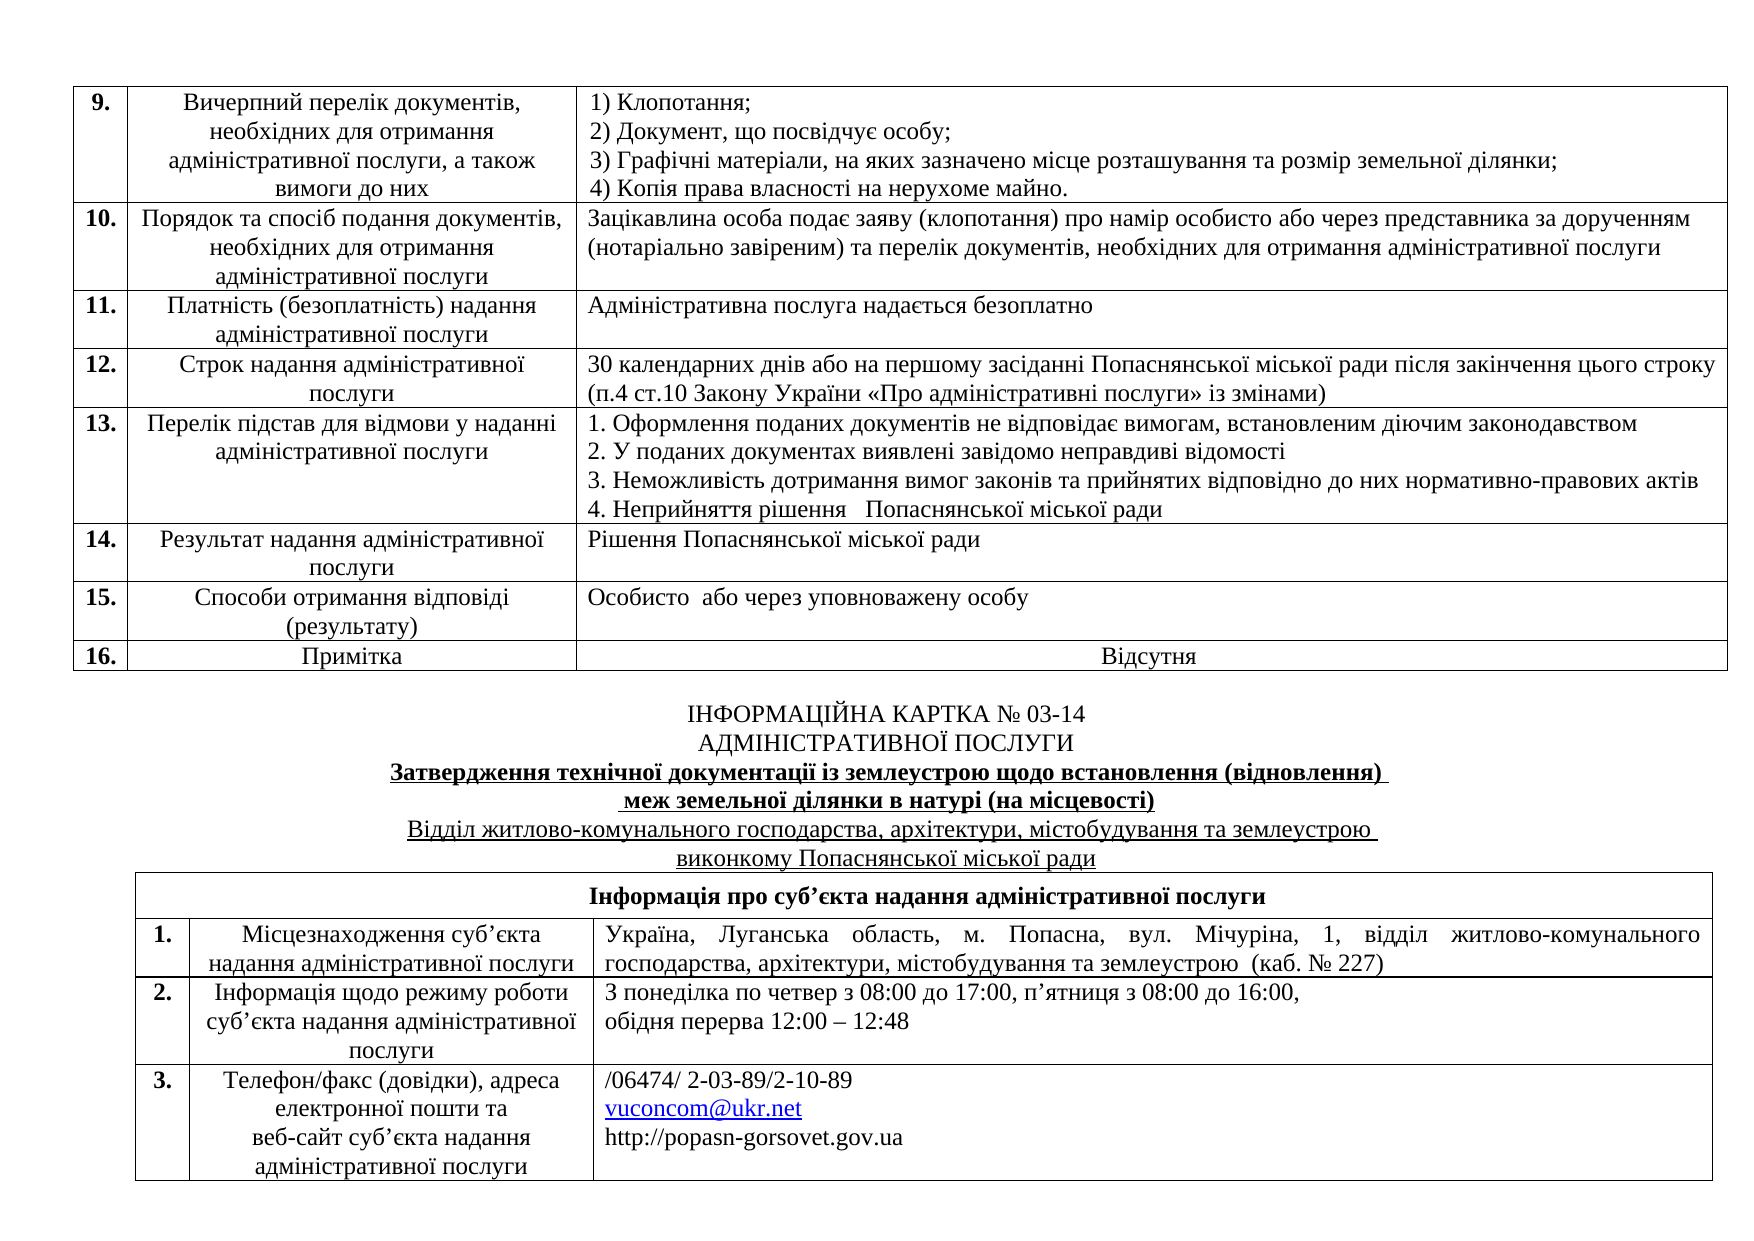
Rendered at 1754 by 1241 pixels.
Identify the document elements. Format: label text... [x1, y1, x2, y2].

text адміністративної послуги [89, 728, 1683, 757]
table_cell Вичерпний перелік документів, необхідних для отримання адміністративної послуги, а також вимоги до них [128, 87, 576, 202]
table_cell 9. [74, 87, 127, 202]
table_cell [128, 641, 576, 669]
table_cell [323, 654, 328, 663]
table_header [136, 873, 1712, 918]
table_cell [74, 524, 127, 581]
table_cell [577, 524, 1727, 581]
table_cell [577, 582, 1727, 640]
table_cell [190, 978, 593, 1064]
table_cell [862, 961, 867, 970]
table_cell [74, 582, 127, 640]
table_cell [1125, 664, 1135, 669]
table_cell Порядок та спосіб подання документів, необхідних для отримання адміністративної послуги [128, 203, 576, 289]
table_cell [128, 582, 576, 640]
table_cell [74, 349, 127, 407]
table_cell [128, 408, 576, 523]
text меж земельної ділянки в натурі (на місцевості) [89, 786, 1683, 814]
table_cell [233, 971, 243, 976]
table_cell 1) Клопотання; 2) Документ, що посвідчує особу; 3) Графічні матеріали, на яких зазначено місце розташування та розмір земельної ділянки; 4) Копія права власності на нерухоме майно. [577, 87, 1727, 202]
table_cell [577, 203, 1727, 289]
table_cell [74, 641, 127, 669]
text Відділ житлово-комунального господарства, архітектури, містобудування та землеустрою [89, 814, 1683, 843]
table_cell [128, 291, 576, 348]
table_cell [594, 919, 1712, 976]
text інформаційна картка № 03-14 [89, 699, 1683, 728]
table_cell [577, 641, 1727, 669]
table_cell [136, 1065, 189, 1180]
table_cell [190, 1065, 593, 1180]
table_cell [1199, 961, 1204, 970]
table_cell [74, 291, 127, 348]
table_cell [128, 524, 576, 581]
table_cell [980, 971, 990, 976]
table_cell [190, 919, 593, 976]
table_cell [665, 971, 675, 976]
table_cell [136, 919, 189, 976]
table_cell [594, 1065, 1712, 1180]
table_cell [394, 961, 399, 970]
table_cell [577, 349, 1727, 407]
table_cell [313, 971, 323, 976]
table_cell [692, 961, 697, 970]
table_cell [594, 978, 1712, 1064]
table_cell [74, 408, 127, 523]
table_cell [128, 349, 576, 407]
text Затвердження технічної документації із землеустрою щодо встановлення (відновлення) [89, 757, 1683, 786]
table_cell 10. [74, 203, 127, 289]
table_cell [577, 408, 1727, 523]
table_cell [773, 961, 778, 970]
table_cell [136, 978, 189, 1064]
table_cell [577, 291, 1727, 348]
text виконкому Попаснянської міської ради [89, 843, 1683, 872]
